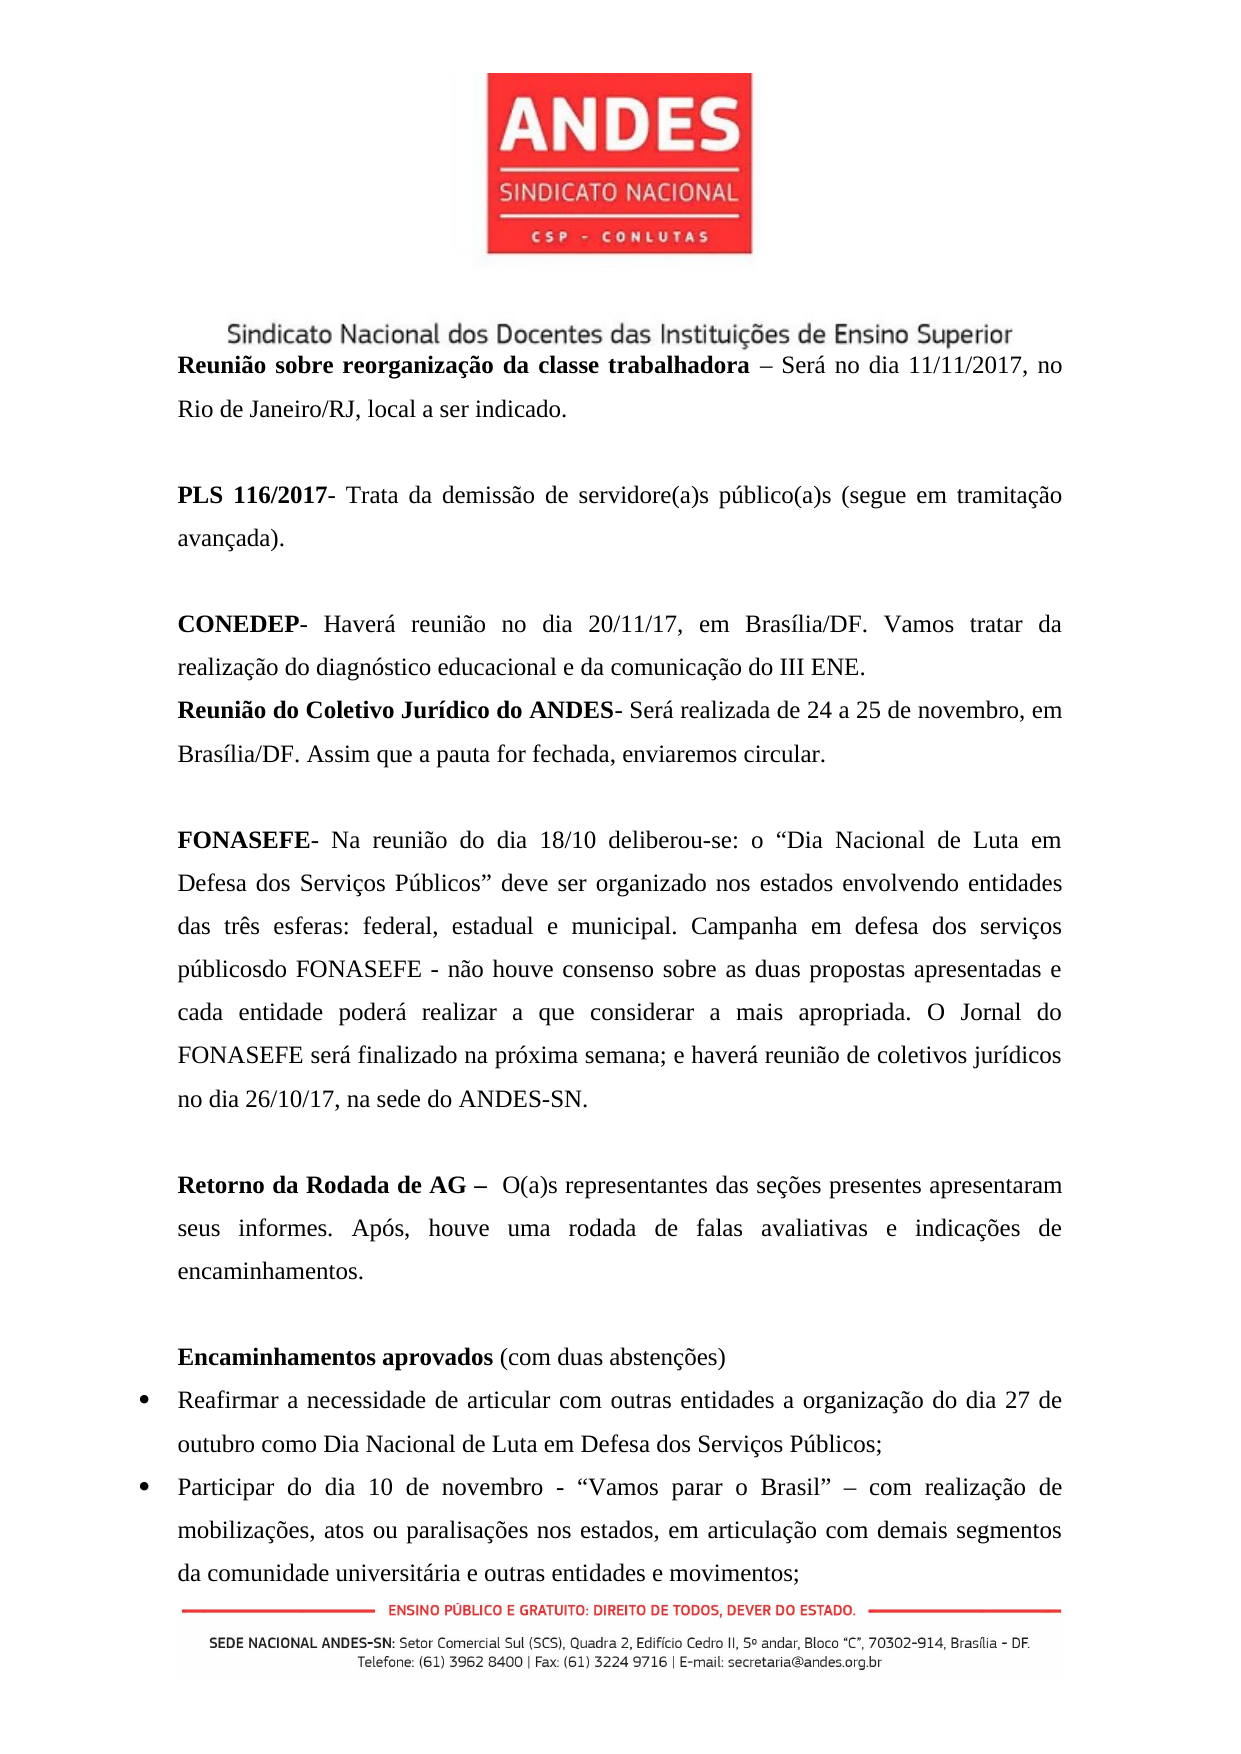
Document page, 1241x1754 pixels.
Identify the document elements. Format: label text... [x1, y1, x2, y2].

text Reunião sobre reorganização da classe trabalhadora – Será no dia 11/11/2017, no Rio de Janeiro/RJ, local a ser indicado. [177, 351, 1063, 422]
text CONEDEP- Haverá reunião no dia 20/11/17, em Brasília/DF. Vamos tratar da realização do diagnóstico educacional e da comunicação do III ENE. [177, 609, 1063, 681]
text FONASEFE- Na reunião do dia 18/10 deliberou-se: o “Dia Nacional de Luta em Defesa dos Serviços Públicos” deve ser organizado nos estados envolvendo entidades das três esferas: federal, estadual e municipal. Campanha em defesa dos serviços públicosdo FONASEFE - não houve consenso sobre as duas propostas apresentadas e cada entidade poderá realizar a que considerar a mais apropriada. O Jornal do FONASEFE será finalizado na próxima semana; e haverá reunião de coletivos jurídicos no dia 26/10/17, na sede do ANDES-SN. [177, 825, 1063, 1112]
text Retorno da Rodada de AG – O(a)s representantes das seções presentes apresentaram seus informes. Após, houve uma rodada de falas avaliativas e indicações de encaminhamentos. [177, 1170, 1063, 1285]
text Reunião do Coletivo Jurídico do ANDES- Será realizada de 24 a 25 de novembro, em Brasília/DF. Assim que a pauta for fechada, enviaremos circular. [177, 696, 1063, 767]
list Reafirmar a necessidade de articular com outras entidades a organização do dia 27 de outubro como Dia Nacional de Luta em Defesa dos Serviços Públicos; [140, 1386, 1063, 1457]
text Encaminhamentos aprovados (com duas abstenções) [177, 1342, 1063, 1371]
picture [177, 1603, 1063, 1681]
list Participar do dia 10 de novembro - “Vamos parar o Brasil” – com realização de mobilizações, atos ou paralisações nos estados, em articulação com demais segmentos da comunidade universitária e outras entidades e movimentos; [140, 1472, 1063, 1587]
text PLS 116/2017- Trata da demissão de servidore(a)s público(a)s (segue em tramitação avançada). [177, 480, 1063, 552]
picture [227, 73, 1013, 351]
